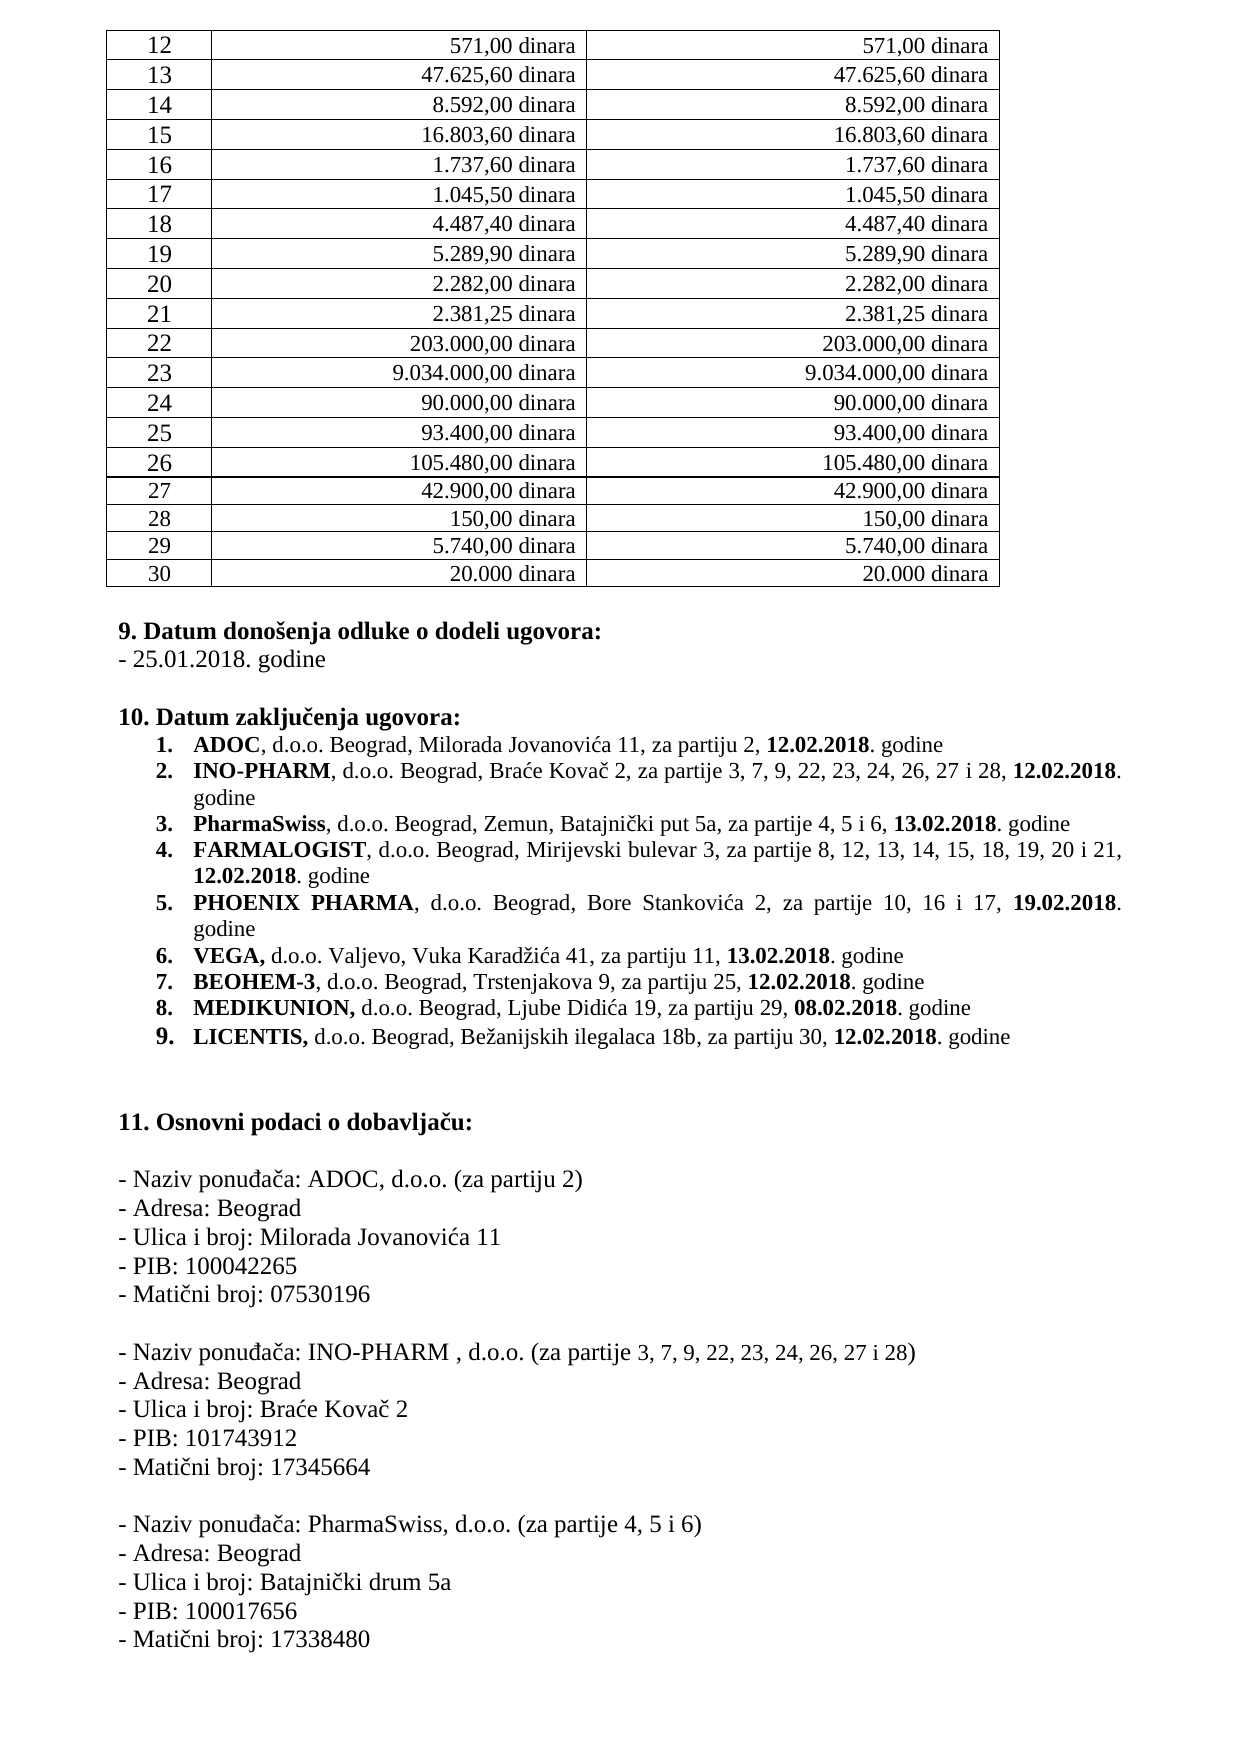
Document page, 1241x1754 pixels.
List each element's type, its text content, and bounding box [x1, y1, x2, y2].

text - Matični broj: 17338480 [118, 1624, 1122, 1653]
table_cell 19 [107, 239, 211, 268]
text - Ulica i broj: Braće Kovač 2 [118, 1394, 1122, 1423]
text 11. Osnovni podaci o dobavljaču: [118, 1107, 1122, 1136]
table_cell 5.289,90 dinara [587, 239, 999, 268]
table_cell 30 [107, 560, 211, 586]
table_cell 90.000,00 dinara [587, 388, 999, 417]
table_cell 9.034.000,00 dinara [587, 358, 999, 387]
text - Naziv ponuđača: INO-PHARM , d.o.o. (za partije 3, 7, 9, 22, 23, 24, 26, 27 i 28) [118, 1337, 1122, 1366]
list BEOHEM-3, d.o.o. Beograd, Trstenjakova 9, za partiju 25, 12.02.2018. godine [156, 968, 1122, 994]
table_cell 12 [107, 31, 211, 59]
table_cell 23 [107, 358, 211, 387]
text - Naziv ponuđača: ADOC, d.o.o. (za partiju 2) [118, 1164, 1122, 1193]
list INO-PHARM, d.o.o. Beograd, Braće Kovač 2, za partije 3, 7, 9, 22, 23, 24, 26, 27 i 28, 12.02.2018. godine [156, 757, 1122, 810]
list FARMALOGIST, d.o.o. Beograd, Mirijevski bulevar 3, za partije 8, 12, 13, 14, 15, 18, 19, 20 i 21, 12.02.2018. godine [156, 836, 1122, 889]
table_cell 20 [107, 269, 211, 298]
table_cell 24 [107, 388, 211, 417]
table_cell 21 [107, 299, 211, 327]
text - Ulica i broj: Batajnički drum 5a [118, 1567, 1122, 1596]
table_cell 150,00 dinara [587, 505, 999, 531]
table_cell 90.000,00 dinara [212, 388, 586, 417]
table_cell 20.000 dinara [587, 560, 999, 586]
text - Matični broj: 07530196 [118, 1279, 1122, 1308]
text - Ulica i broj: Milorada Jovanovića 11 [118, 1222, 1122, 1251]
table_cell 1.737,60 dinara [212, 150, 586, 178]
text - Adresa: Beograd [118, 1366, 1122, 1394]
table_cell 25 [107, 418, 211, 447]
table_cell 15 [107, 120, 211, 149]
table_cell 5.289,90 dinara [212, 239, 586, 268]
table_cell 2.381,25 dinara [212, 299, 586, 327]
text - Naziv ponuđača: PharmaSwiss, d.o.o. (za partije 4, 5 i 6) [118, 1509, 1122, 1538]
text - PIB: 101743912 [118, 1423, 1122, 1452]
list LICENTIS, d.o.o. Beograd, Bežanijskih ilegalaca 18b, za partiju 30, 12.02.2018. godine [156, 1021, 1122, 1049]
table_cell 105.480,00 dinara [587, 448, 999, 476]
table_cell 5.740,00 dinara [212, 532, 586, 559]
table_cell 8.592,00 dinara [212, 90, 586, 119]
table_cell 93.400,00 dinara [587, 418, 999, 447]
table_cell 2.282,00 dinara [212, 269, 586, 298]
list PharmaSwiss, d.o.o. Beograd, Zemun, Batajnički put 5a, za partije 4, 5 i 6, 13.02.2018. godine [156, 810, 1122, 836]
table_cell 2.282,00 dinara [587, 269, 999, 298]
table_cell 26 [107, 448, 211, 476]
table_cell 27 [107, 478, 211, 504]
table_cell 16.803,60 dinara [587, 120, 999, 149]
list VEGA, d.o.o. Valjevo, Vuka Karadžića 41, za partiju 11, 13.02.2018. godine [156, 942, 1122, 968]
table_cell 150,00 dinara [212, 505, 586, 531]
table_cell 9.034.000,00 dinara [212, 358, 586, 387]
table_cell 4.487,40 dinara [587, 209, 999, 238]
text 10. Datum zaključenja ugovora: [118, 702, 1122, 731]
table_cell 42.900,00 dinara [587, 478, 999, 504]
text 9. Datum donošenja odluke o dodeli ugovora: [118, 616, 1122, 644]
table_cell 4.487,40 dinara [212, 209, 586, 238]
table_cell 93.400,00 dinara [212, 418, 586, 447]
table_cell 16.803,60 dinara [212, 120, 586, 149]
table_cell 5.740,00 dinara [587, 532, 999, 559]
table_cell 203.000,00 dinara [212, 329, 586, 357]
table_cell 13 [107, 60, 211, 89]
table_cell 47.625,60 dinara [212, 60, 586, 89]
table_cell 1.045,50 dinara [587, 180, 999, 208]
text - Adresa: Beograd [118, 1538, 1122, 1567]
list MEDIKUNION, d.o.o. Beograd, Ljube Didića 19, za partiju 29, 08.02.2018. godine [156, 994, 1122, 1021]
table_cell 29 [107, 532, 211, 559]
table_cell 17 [107, 180, 211, 208]
text - 25.01.2018. godine [118, 644, 1122, 673]
table_cell 28 [107, 505, 211, 531]
text - PIB: 100017656 [118, 1596, 1122, 1624]
table_cell 571,00 dinara [212, 31, 586, 59]
table_cell 571,00 dinara [587, 31, 999, 59]
list ADOC, d.o.o. Beograd, Milorada Jovanovića 11, za partiju 2, 12.02.2018. godine [156, 731, 1122, 757]
table_cell 1.045,50 dinara [212, 180, 586, 208]
table_cell 203.000,00 dinara [587, 329, 999, 357]
table_cell 22 [107, 329, 211, 357]
text - Matični broj: 17345664 [118, 1452, 1122, 1481]
table_cell 1.737,60 dinara [587, 150, 999, 178]
table_cell 105.480,00 dinara [212, 448, 586, 476]
table_cell 47.625,60 dinara [587, 60, 999, 89]
table_cell 18 [107, 209, 211, 238]
table_cell 8.592,00 dinara [587, 90, 999, 119]
table_cell 20.000 dinara [212, 560, 586, 586]
table_cell 14 [107, 90, 211, 119]
table_cell 42.900,00 dinara [212, 478, 586, 504]
text - PIB: 100042265 [118, 1251, 1122, 1279]
list PHOENIX PHARMA, d.o.o. Beograd, Bore Stankovića 2, za partije 10, 16 i 17, 19.02.2018. godine [156, 889, 1122, 942]
text - Adresa: Beograd [118, 1193, 1122, 1222]
table_cell 16 [107, 150, 211, 178]
table_cell 2.381,25 dinara [587, 299, 999, 327]
